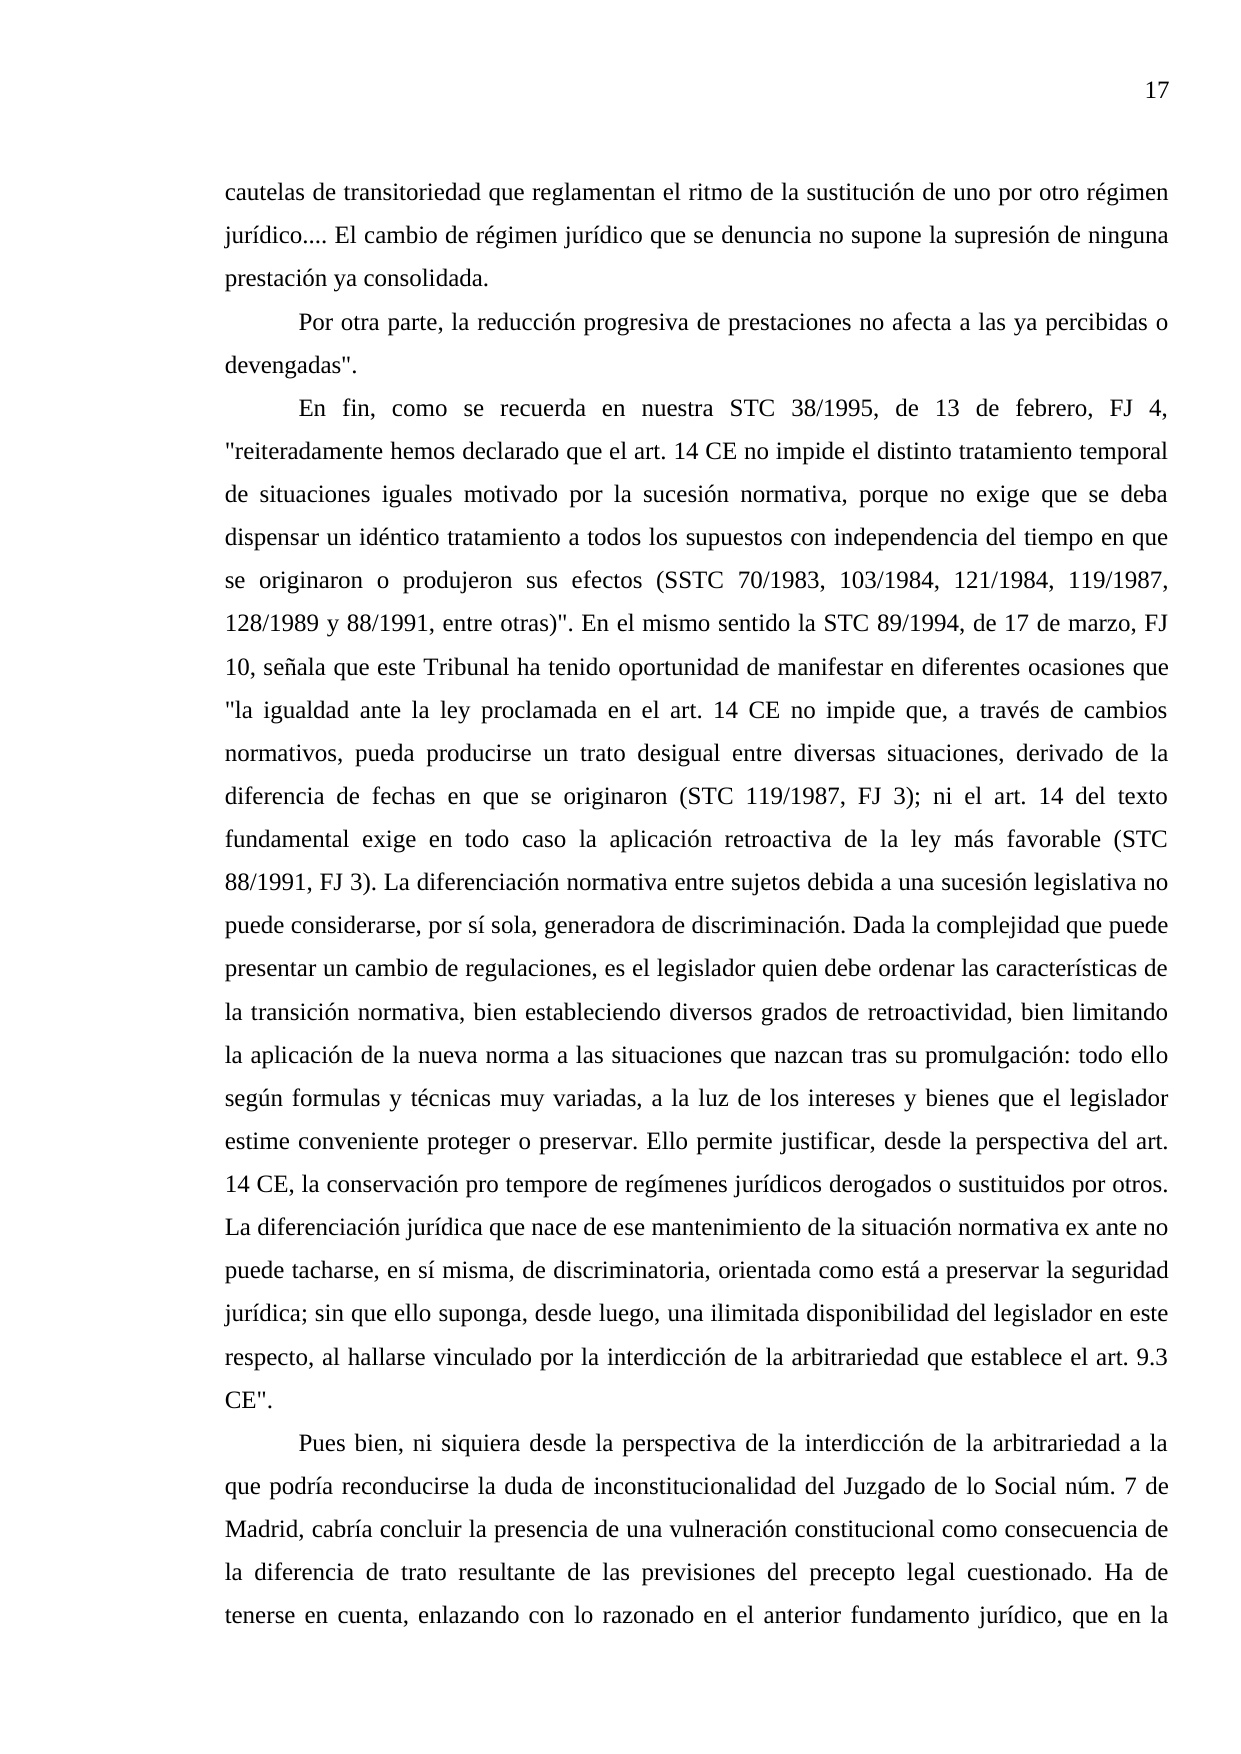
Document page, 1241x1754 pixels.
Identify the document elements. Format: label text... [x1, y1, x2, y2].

text Por otra parte, la reducción progresiva de prestaciones no afecta a las ya percibidas o devengadas". [224, 307, 1169, 378]
text En fin, como se recuerda en nuestra STC 38/1995, de 13 de febrero, FJ 4, "reiteradamente hemos declarado que el art. 14 CE no impide el distinto tratamiento temporal de situaciones iguales motivado por la sucesión normativa, porque no exige que se deba dispensar un idéntico tratamiento a todos los supuestos con independencia del tiempo en que se originaron o produjeron sus efectos (SSTC 70/1983, 103/1984, 121/1984, 119/1987, 128/1989 y 88/1991, entre otras)". En el mismo sentido la STC 89/1994, de 17 de marzo, FJ 10, señala que este Tribunal ha tenido oportunidad de manifestar en diferentes ocasiones que "la igualdad ante la ley proclamada en el art. 14 CE no impide que, a través de cambios normativos, pueda producirse un trato desigual entre diversas situaciones, derivado de la diferencia de fechas en que se originaron (STC 119/1987, FJ 3); ni el art. 14 del texto fundamental exige en todo caso la aplicación retroactiva de la ley más favorable (STC 88/1991, FJ 3). La diferenciación normativa entre sujetos debida a una sucesión legislativa no puede considerarse, por sí sola, generadora de discriminación. Dada la complejidad que puede presentar un cambio de regulaciones, es el legislador quien debe ordenar las características de la transición normativa, bien estableciendo diversos grados de retroactividad, bien limitando la aplicación de la nueva norma a las situaciones que nazcan tras su promulgación: todo ello según formulas y técnicas muy variadas, a la luz de los intereses y bienes que el legislador estime conveniente proteger o preservar. Ello permite justificar, desde la perspectiva del art. 14 CE, la conservación pro tempore de regímenes jurídicos derogados o sustituidos por otros. La diferenciación jurídica que nace de ese mantenimiento de la situación normativa ex ante no puede tacharse, en sí misma, de discriminatoria, orientada como está a preservar la seguridad jurídica; sin que ello suponga, desde luego, una ilimitada disponibilidad del legislador en este respecto, al hallarse vinculado por la interdicción de la arbitrariedad que establece el art. 9.3 CE". [224, 393, 1169, 1413]
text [224, 1428, 1169, 1629]
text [224, 177, 1169, 292]
